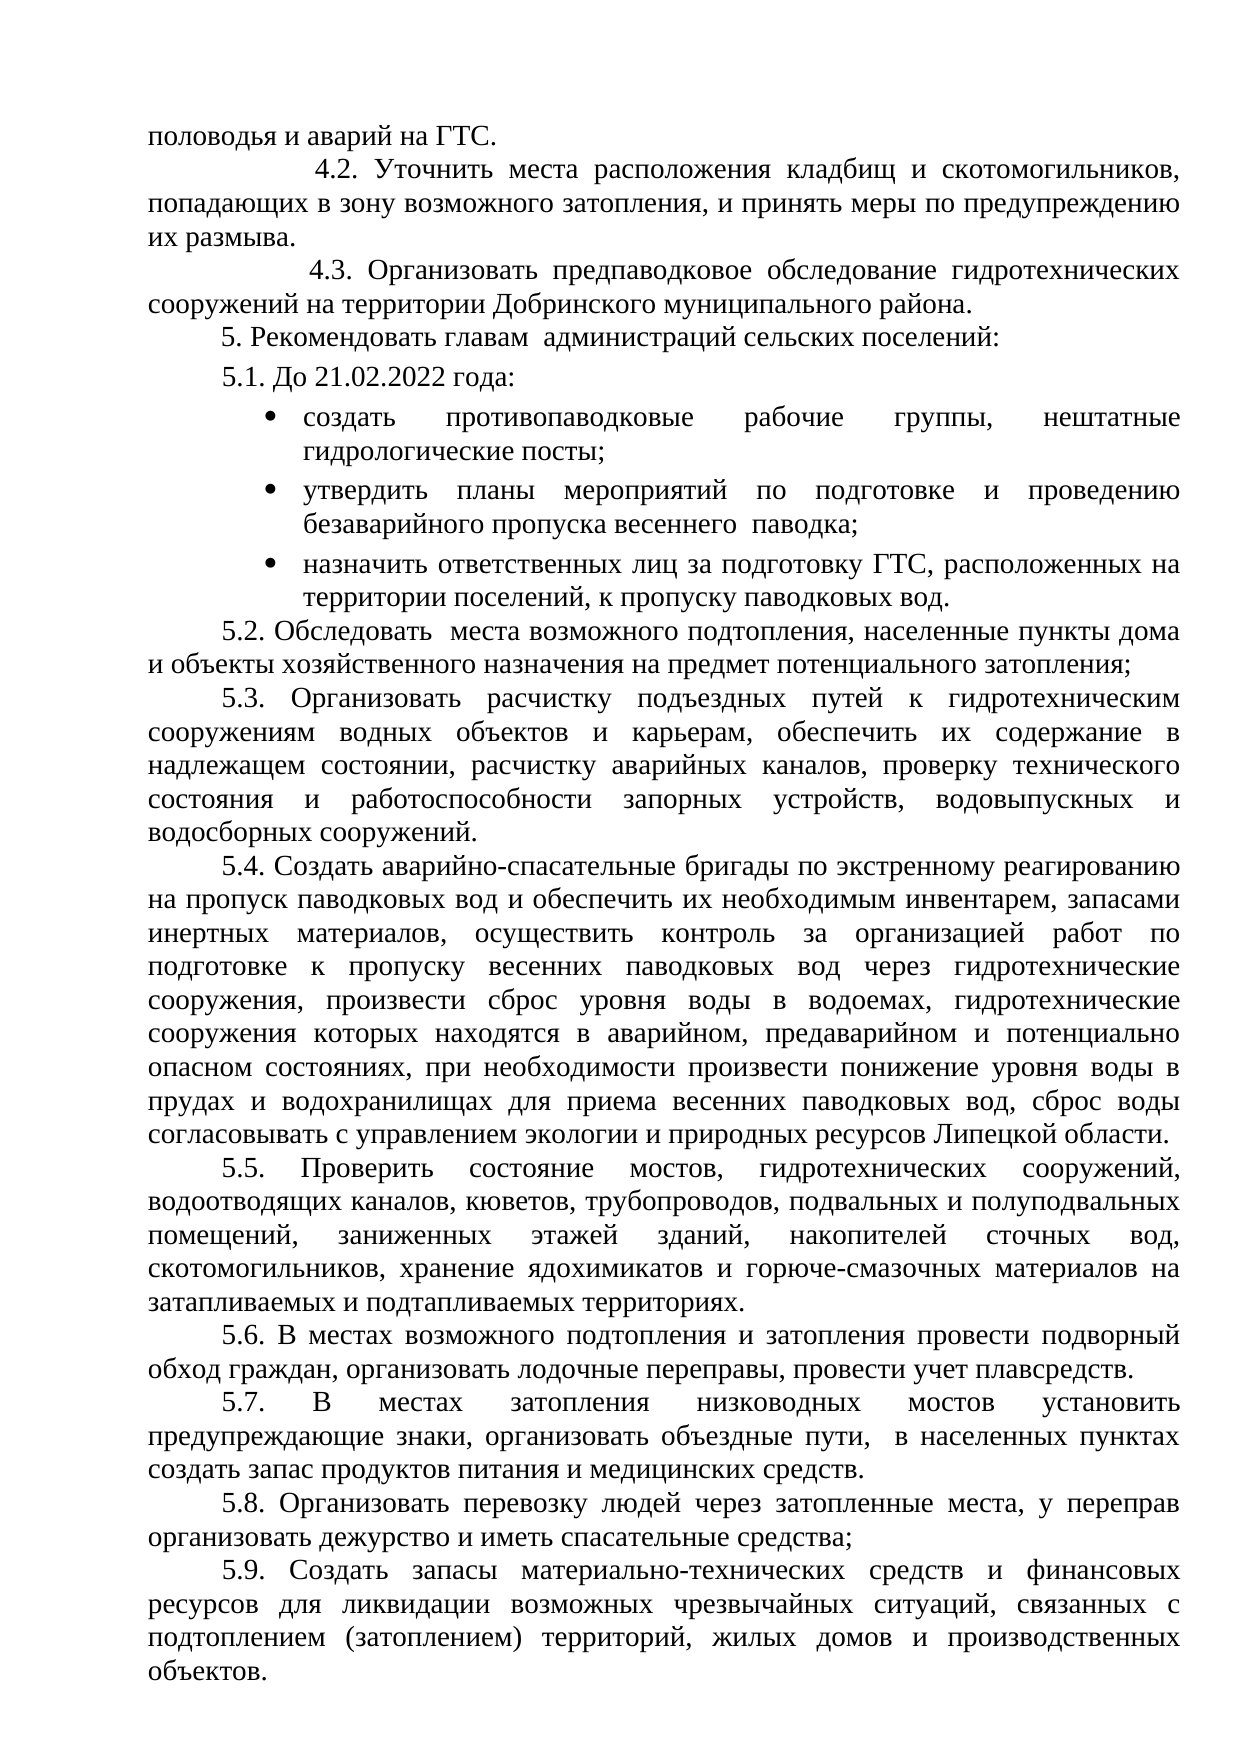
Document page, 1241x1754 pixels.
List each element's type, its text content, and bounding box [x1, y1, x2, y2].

text 5.7. В местах затопления низководных мостов установить предупреждающие знаки, организовать объездные пути, в населенных пунктах создать запас продуктов питания и медицинских средств. [148, 1384, 1181, 1485]
text 5.3. Организовать расчистку подъездных путей к гидротехническим сооружениям водных объектов и карьерам, обеспечить их содержание в надлежащем состоянии, расчистку аварийных каналов, проверку технического состояния и работоспособности запорных устройств, водовыпускных и водосборных сооружений. [148, 680, 1181, 848]
text 5.8. Организовать перевозку людей через затопленные места, у переправ организовать дежурство и иметь спасательные средства; [148, 1485, 1181, 1552]
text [148, 118, 1181, 152]
text 5.4. Создать аварийно-спасательные бригады по экстренному реагированию на пропуск паводковых вод и обеспечить их необходимым инвентарем, запасами инертных материалов, осуществить контроль за организацией работ по подготовке к пропуску весенних паводковых вод через гидротехнические сооружения, произвести сброс уровня воды в водоемах, гидротехнические сооружения которых находятся в аварийном, предаварийном и потенциально опасном состояниях, при необходимости произвести понижение уровня воды в прудах и водохранилищах для приема весенних паводковых вод, сброс воды согласовывать с управлением экологии и природных ресурсов Липецкой области. [148, 848, 1181, 1150]
text 5.9. Создать запасы материально-технических средств и финансовых ресурсов для ликвидации возможных чрезвычайных ситуаций, связанных с подтоплением (затоплением) территорий, жилых домов и производственных объектов. [148, 1552, 1181, 1686]
text 4.2. Уточнить места расположения кладбищ и скотомогильников, попадающих в зону возможного затопления, и принять меры по предупреждению их размыва. [148, 152, 1181, 252]
list утвердить планы мероприятий по подготовке и проведению безаварийного пропуска весеннего паводка; [265, 472, 1181, 539]
list назначить ответственных лиц за подготовку ГТС, расположенных на территории поселений, к пропуску паводковых вод. [265, 546, 1181, 613]
text 5.6. В местах возможного подтопления и затопления провести подворный обход граждан, организовать лодочные переправы, провести учет плавсредств. [148, 1317, 1181, 1384]
list создать противопаводковые рабочие группы, нештатные гидрологические посты; [265, 399, 1181, 466]
text 5.1. До 21.02.2022 года: [148, 359, 1181, 393]
text 5. Рекомендовать главам администраций сельских поселений: [148, 319, 1181, 353]
text 5.5. Проверить состояние мостов, гидротехнических сооружений, водоотводящих каналов, кюветов, трубопроводов, подвальных и полуподвальных помещений, заниженных этажей зданий, накопителей сточных вод, скотомогильников, хранение ядохимикатов и горюче-смазочных материалов на затапливаемых и подтапливаемых территориях. [148, 1150, 1181, 1317]
text 5.2. Обследовать места возможного подтопления, населенные пункты дома и объекты хозяйственного назначения на предмет потенциального затопления; [148, 613, 1181, 680]
text 4.3. Организовать предпаводковое обследование гидротехнических сооружений на территории Добринского муниципального района. [148, 252, 1181, 319]
